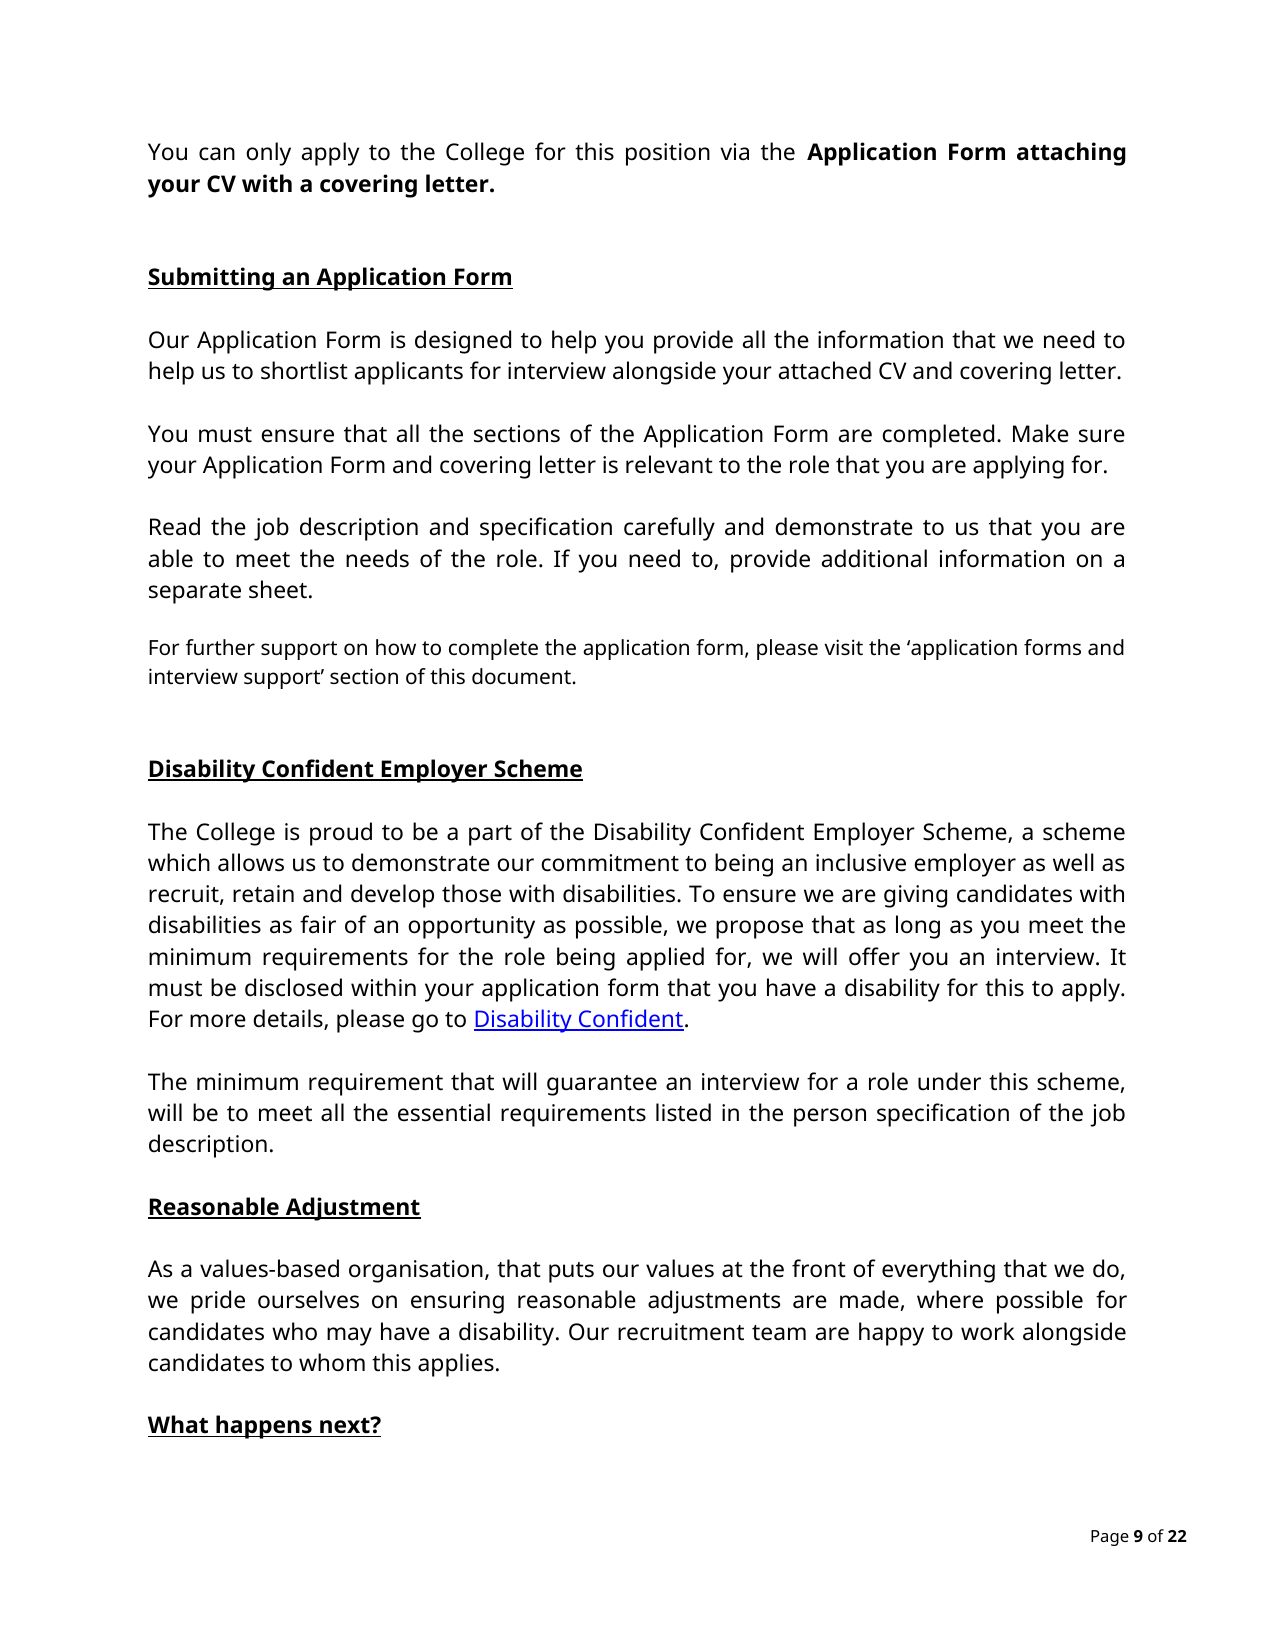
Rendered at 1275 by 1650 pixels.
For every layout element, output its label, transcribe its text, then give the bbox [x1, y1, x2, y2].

text The minimum requirement that will guarantee an interview for a role under this scheme, will be to meet all the essential requirements listed in the person specification of the job description. [148, 1065, 1127, 1159]
text The College is proud to be a part of the Disability Confident Employer Scheme, a scheme which allows us to demonstrate our commitment to being an inclusive employer as well as recruit, retain and develop those with disabilities. To ensure we are giving candidates with disabilities as fair of an opportunity as possible, we propose that as long as you meet the minimum requirements for the role being applied for, we will offer you an interview. It must be disclosed within your application form that you have a disability for this to apply. For more details, please go to Disability Confident. [148, 815, 1127, 1034]
text Our Application Form is designed to help you provide all the information that we need to help us to shortlist applicants for interview alongside your attached CV and covering letter. [148, 324, 1127, 386]
text Read the job description and specification carefully and demonstrate to us that you are able to meet the needs of the role. If you need to, provide additional information on a separate sheet. [148, 511, 1127, 605]
text What happens next? [148, 1409, 1127, 1440]
text Reasonable Adjustment [148, 1190, 1127, 1222]
text Submitting an Application Form [148, 261, 1127, 293]
text As a values-based organisation, that puts our values at the front of everything that we do, we pride ourselves on ensuring reasonable adjustments are made, where possible for candidates who may have a disability. Our recruitment team are happy to work alongside candidates to whom this applies. [148, 1253, 1127, 1378]
text Disability Confident Employer Scheme [148, 753, 1127, 784]
text For further support on how to complete the application form, please visit the ‘application forms and interview support’ section of this document. [148, 633, 1127, 690]
text You can only apply to the College for this position via the Application Form attaching your CV with a covering letter. [148, 136, 1127, 199]
text You must ensure that all the sections of the Application Form are completed. Make sure your Application Form and covering letter is relevant to the role that you are applying for. [148, 418, 1127, 480]
